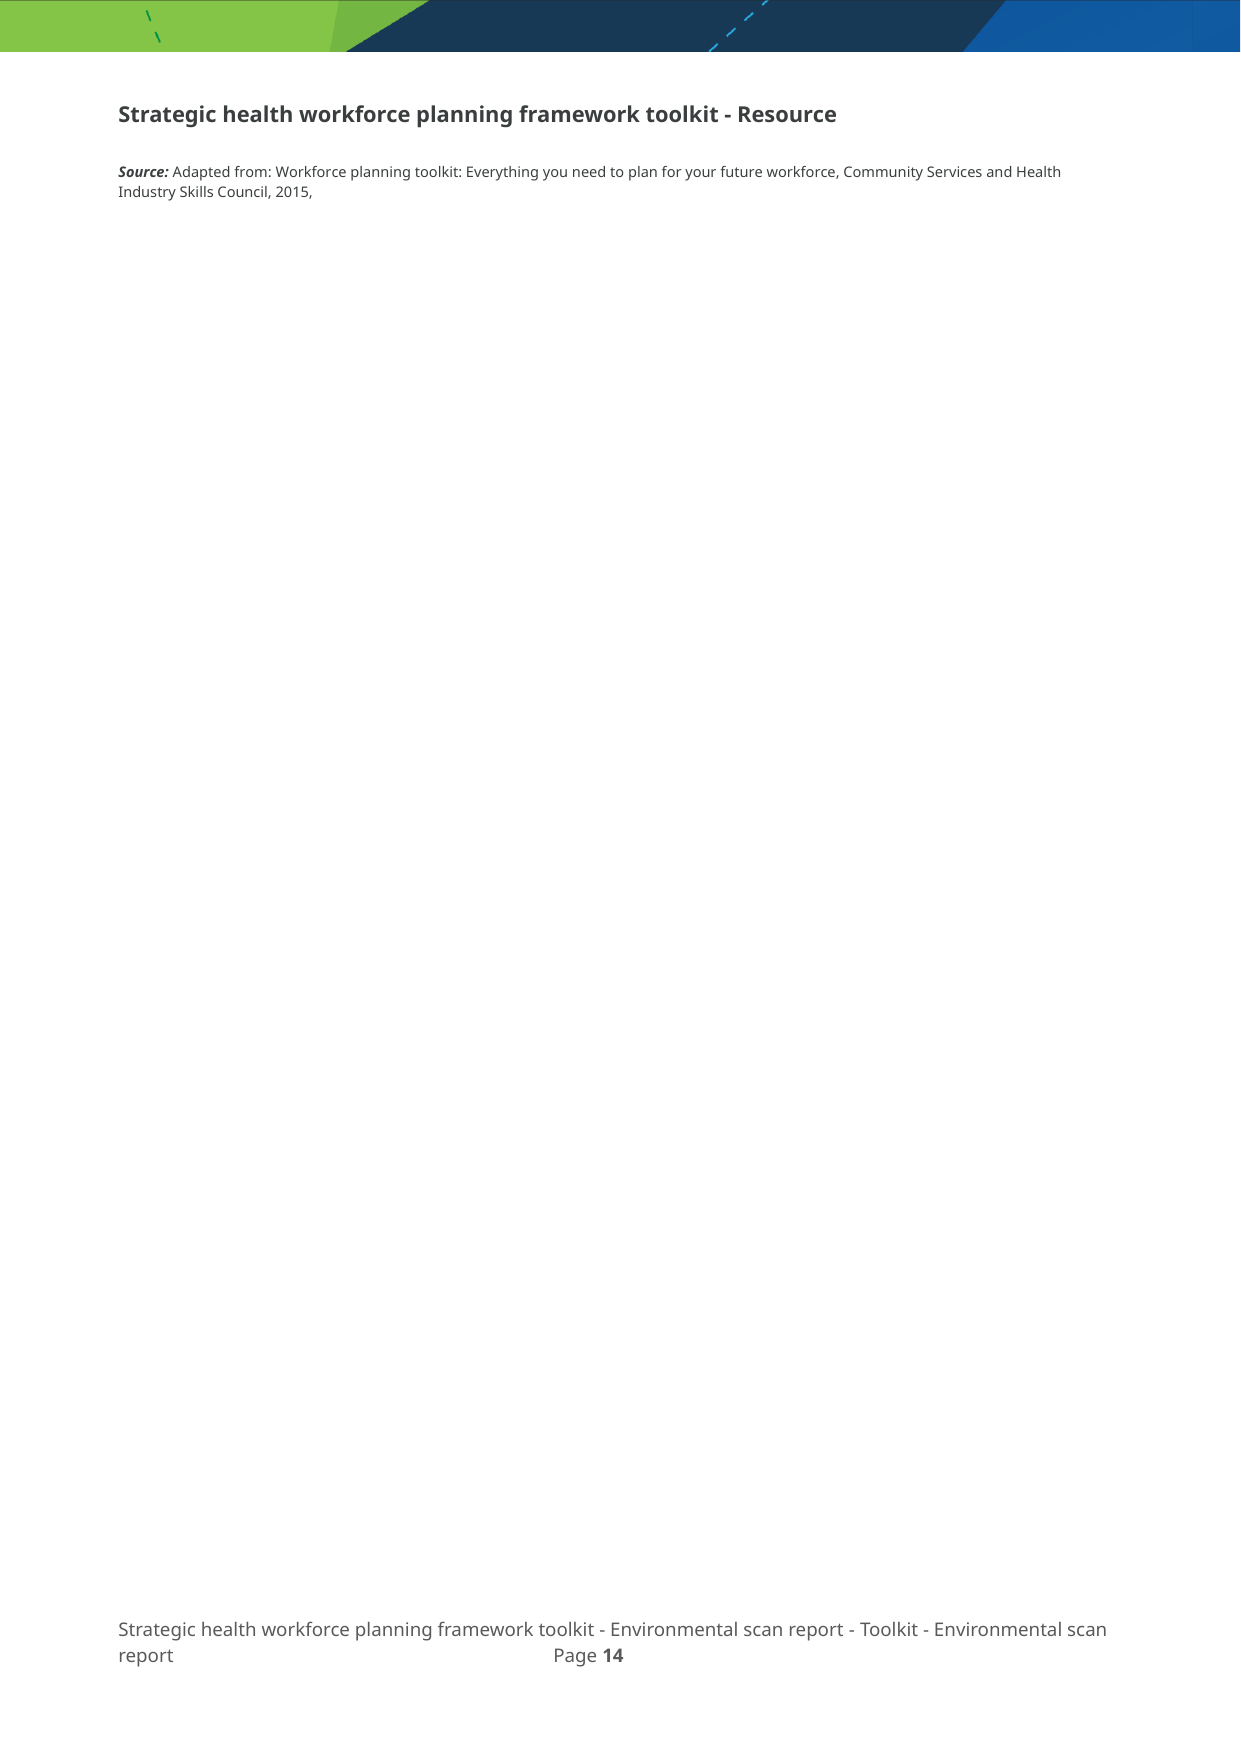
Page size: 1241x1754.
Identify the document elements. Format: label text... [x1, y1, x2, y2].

picture [0, 0, 1241, 212]
text Source: Adapted from: Workforce planning toolkit: Everything you need to plan for your future workforce, Community Services and Health Industry Skills Council, 2015, [118, 162, 1122, 202]
